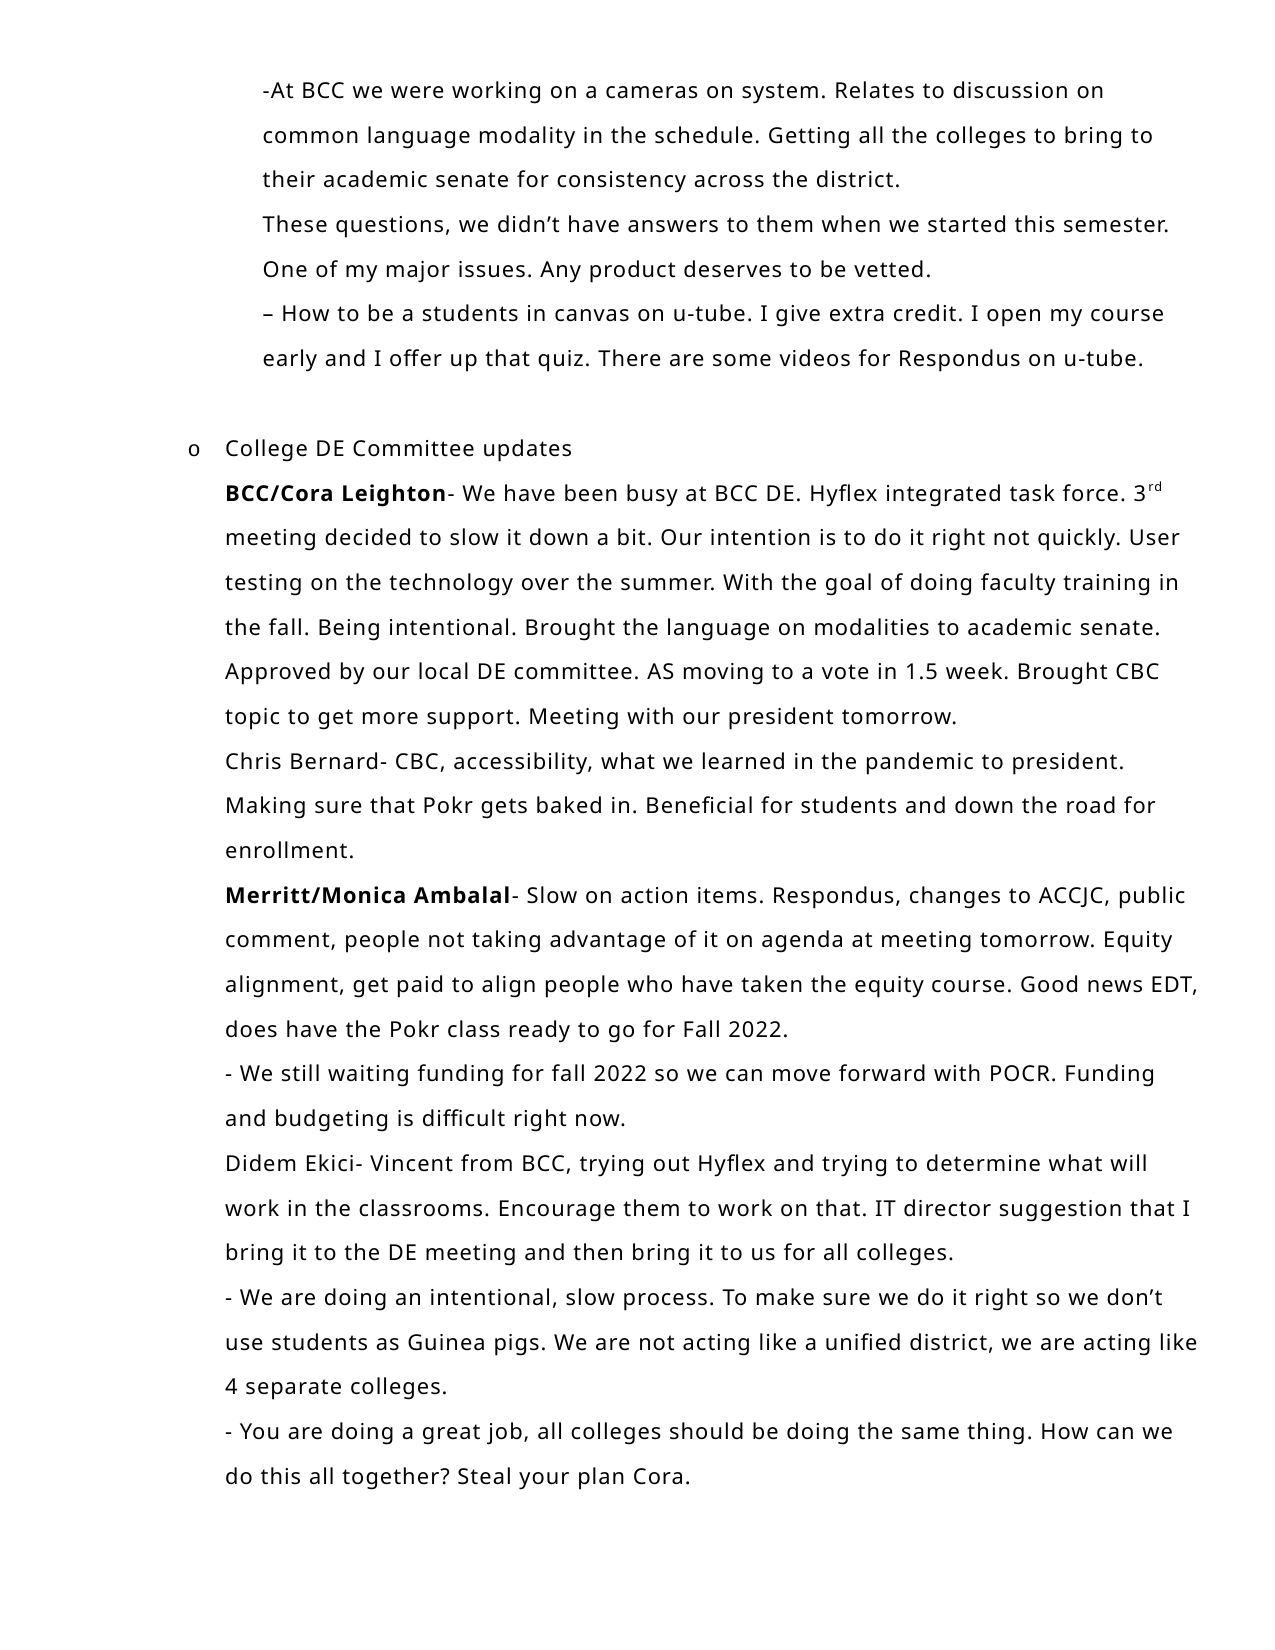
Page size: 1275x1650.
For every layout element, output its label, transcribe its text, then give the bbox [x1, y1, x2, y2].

list -At BCC we were working on a cameras on system. Relates to discussion on common language modality in the schedule. Getting all the colleges to bring to their academic senate for consistency across the district. [262, 75, 1200, 194]
list These questions, we didn’t have answers to them when we started this semester. One of my major issues. Any product deserves to be vetted. [262, 209, 1200, 283]
list BCC/Cora Leighton- We have been busy at BCC DE. Hyflex integrated task force. 3rd meeting decided to slow it down a bit. Our intention is to do it right not quickly. User testing on the technology over the summer. With the goal of doing faculty training in the fall. Being intentional. Brought the language on modalities to academic senate. Approved by our local DE committee. AS moving to a vote in 1.5 week. Brought CBC topic to get more support. Meeting with our president tomorrow. [225, 477, 1200, 731]
list Merritt/Monica Ambalal- Slow on action items. Respondus, changes to ACCJC, public comment, people not taking advantage of it on agenda at meeting tomorrow. Equity alignment, get paid to align people who have taken the equity course. Good news EDT, does have the Pokr class ready to go for Fall 2022. [225, 880, 1200, 1043]
list - We still waiting funding for fall 2022 so we can move forward with POCR. Funding and budgeting is difficult right now. [225, 1058, 1200, 1133]
list College DE Committee updates [187, 432, 1200, 462]
list - We are doing an intentional, slow process. To make sure we do it right so we don’t use students as Guinea pigs. We are not acting like a unified district, we are acting like 4 separate colleges. [225, 1282, 1200, 1401]
list Didem Ekici- Vincent from BCC, trying out Hyflex and trying to determine what will work in the classrooms. Encourage them to work on that. IT director suggestion that I bring it to the DE meeting and then bring it to us for all colleges. [225, 1148, 1200, 1267]
list Chris Bernard- CBC, accessibility, what we learned in the pandemic to president. Making sure that Pokr gets baked in. Beneficial for students and down the road for enrollment. [225, 746, 1200, 865]
list - You are doing a great job, all colleges should be doing the same thing. How can we do this all together? Steal your plan Cora. [225, 1416, 1200, 1490]
list – How to be a students in canvas on u-tube. I give extra credit. I open my course early and I offer up that quiz. There are some videos for Respondus on u-tube. [262, 298, 1200, 373]
